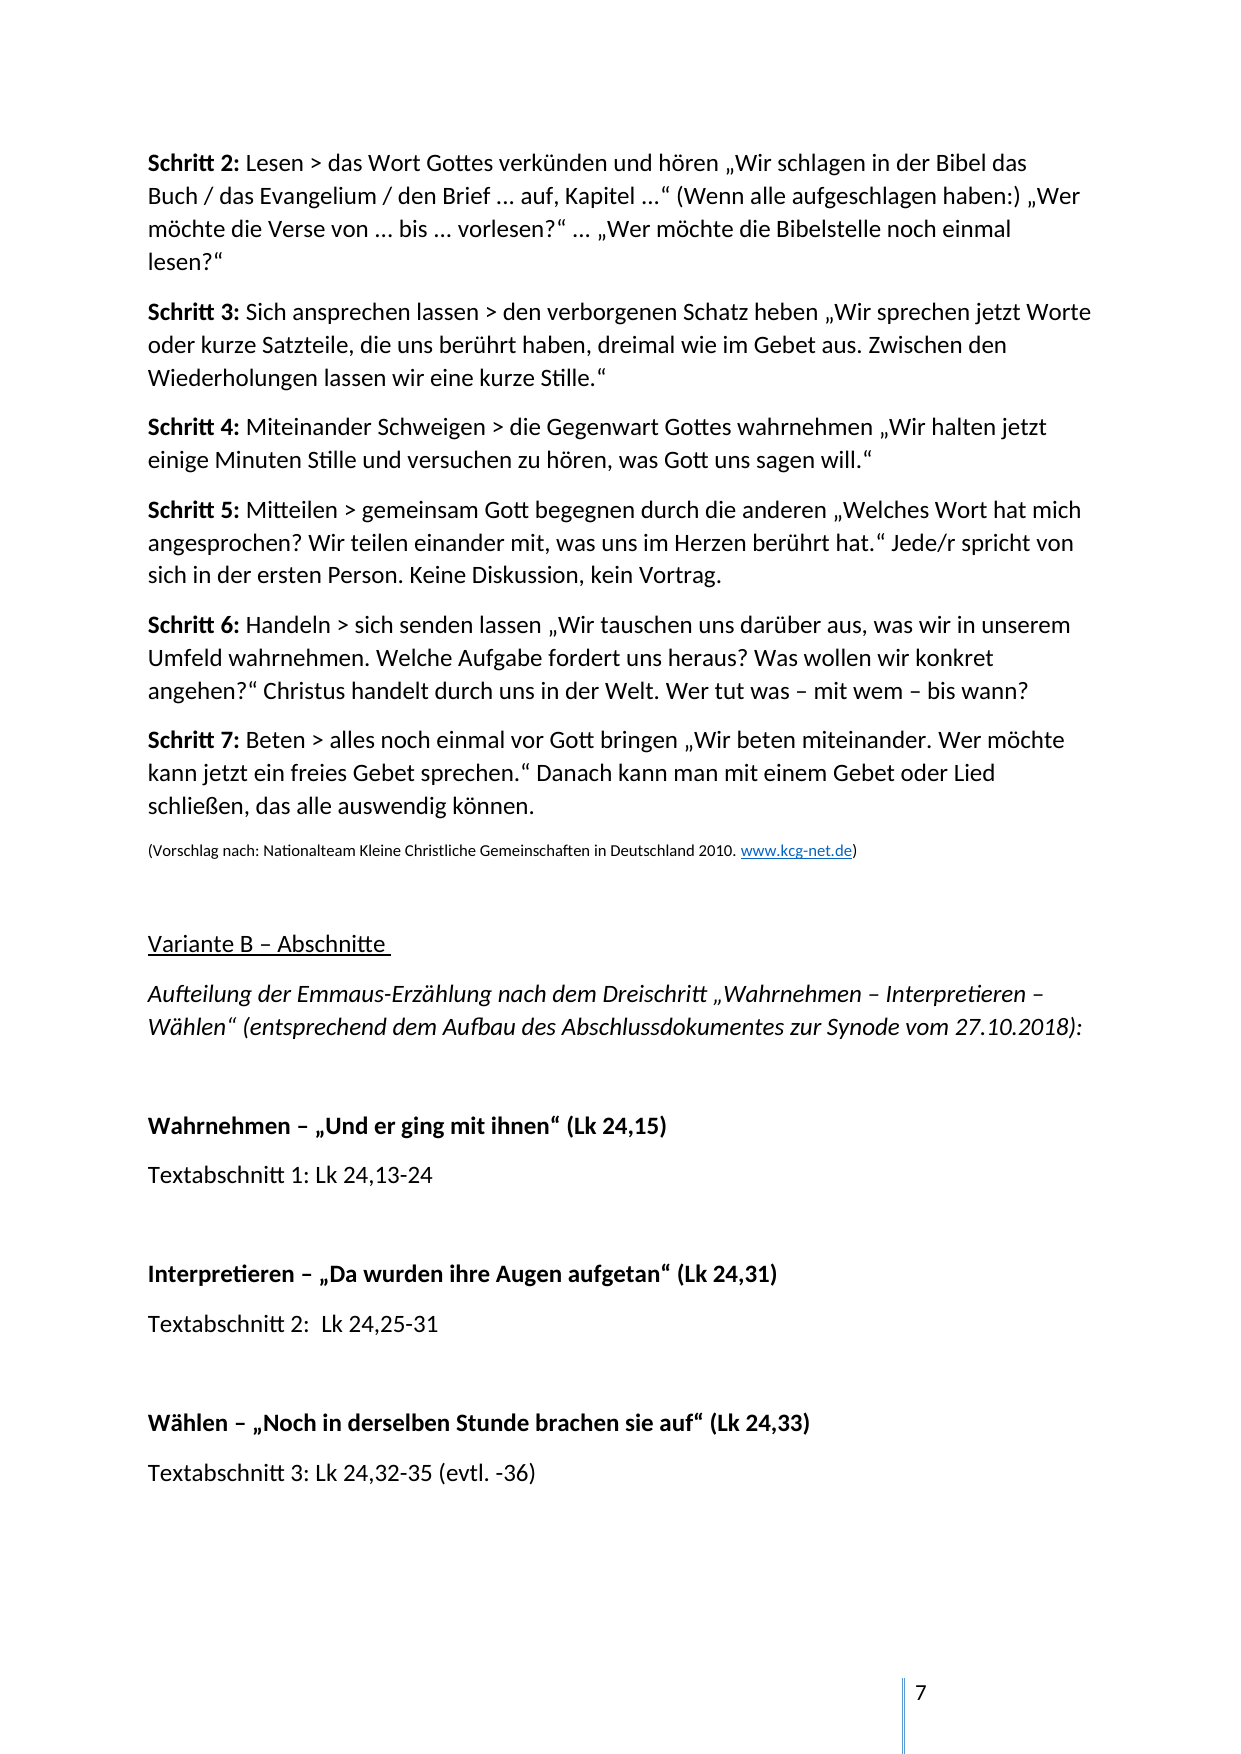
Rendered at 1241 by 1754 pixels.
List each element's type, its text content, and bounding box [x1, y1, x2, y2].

text Aufteilung der Emmaus-Erzählung nach dem Dreischritt „Wahrnehmen – Interpretieren – Wählen“ (entsprechend dem Aufbau des Abschlussdokumentes zur Synode vom 27.10.2018): [148, 978, 1093, 1041]
text Textabschnitt 2: Lk 24,25-31 [148, 1308, 1093, 1339]
text Schritt 7: Beten > alles noch einmal vor Gott bringen „Wir beten miteinander. Wer möchte kann jetzt ein freies Gebet sprechen.“ Danach kann man mit einem Gebet oder Lied schließen, das alle auswendig können. [148, 725, 1093, 821]
text Schritt 3: Sich ansprechen lassen > den verborgenen Schatz heben „Wir sprechen jetzt Worte oder kurze Satzteile, die uns berührt haben, dreimal wie im Gebet aus. Zwischen den Wiederholungen lassen wir eine kurze Stille.“ [148, 296, 1093, 392]
text Schritt 4: Miteinander Schweigen > die Gegenwart Gottes wahrnehmen „Wir halten jetzt einige Minuten Stille und versuchen zu hören, was Gott uns sagen will.“ [148, 411, 1093, 475]
text Textabschnitt 1: Lk 24,13-24 [148, 1159, 1093, 1190]
text Wählen – „Noch in derselben Stunde brachen sie auf“ (Lk 24,33) [148, 1407, 1093, 1438]
text Interpretieren – „Da wurden ihre Augen aufgetan“ (Lk 24,31) [148, 1259, 1093, 1289]
text Schritt 5: Mitteilen > gemeinsam Gott begegnen durch die anderen „Welches Wort hat mich angesprochen? Wir teilen einander mit, was uns im Herzen berührt hat.“ Jede/r spricht von sich in der ersten Person. Keine Diskussion, kein Vortrag. [148, 494, 1093, 590]
text Schritt 2: Lesen > das Wort Gottes verkünden und hören „Wir schlagen in der Bibel das Buch / das Evangelium / den Brief ... auf, Kapitel ...“ (Wenn alle aufgeschlagen haben:) „Wer möchte die Verse von ... bis ... vorlesen?“ ... „Wer möchte die Bibelstelle noch einmal lesen?“ [148, 148, 1093, 277]
text Textabschnitt 3: Lk 24,32-35 (evtl. -36) [148, 1457, 1093, 1487]
text Schritt 6: Handeln > sich senden lassen „Wir tauschen uns darüber aus, was wir in unserem Umfeld wahrnehmen. Welche Aufgabe fordert uns heraus? Was wollen wir konkret angehen?“ Christus handelt durch uns in der Welt. Wer tut was – mit wem – bis wann? [148, 609, 1093, 706]
text (Vorschlag nach: Nationalteam Kleine Christliche Gemeinschaften in Deutschland 2010. www.kcg-net.de) [148, 840, 1093, 860]
text Variante B – Abschnitte [148, 928, 1093, 959]
text Wahrnehmen – „Und er ging mit ihnen“ (Lk 24,15) [148, 1110, 1093, 1140]
